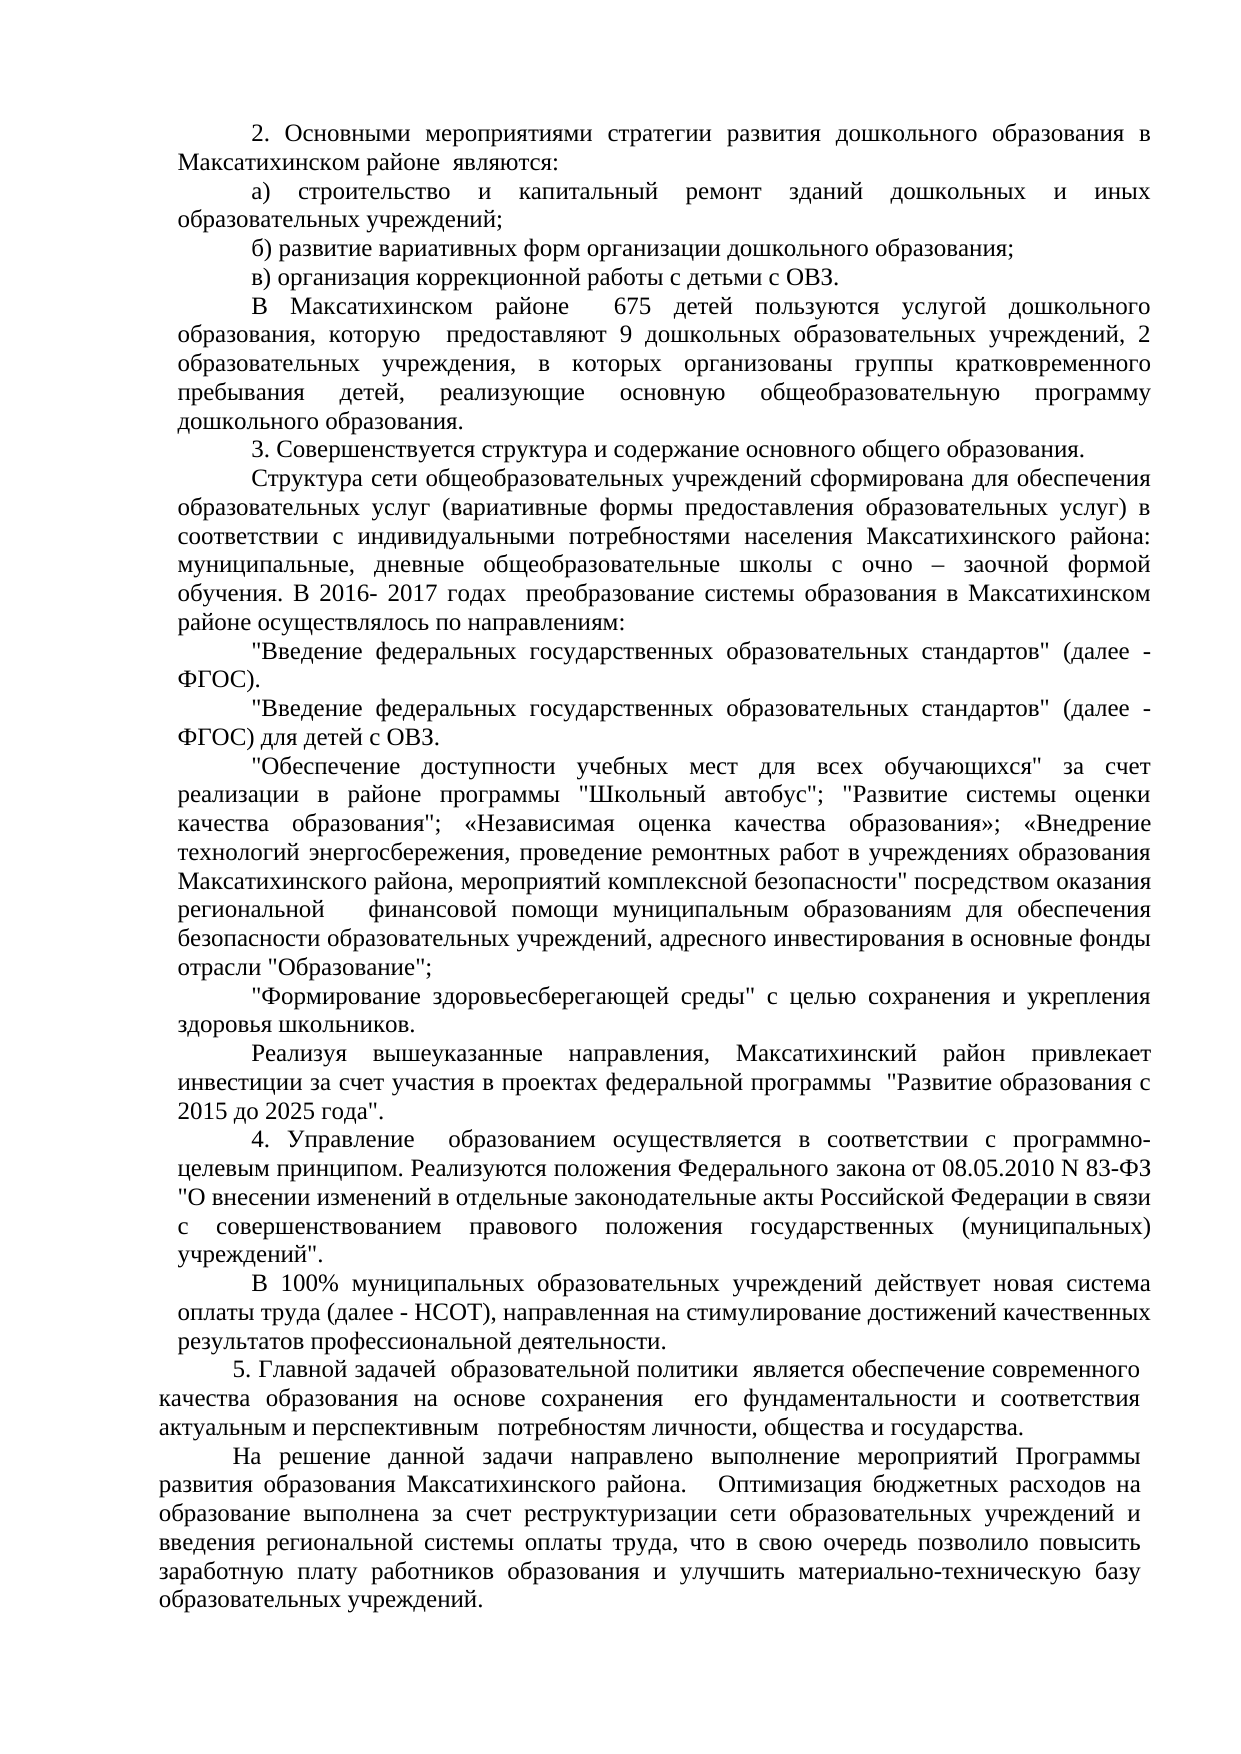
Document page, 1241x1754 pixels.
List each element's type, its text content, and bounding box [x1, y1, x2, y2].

text 3. Совершенствуется структура и содержание основного общего образования. [177, 434, 1152, 463]
text "Введение федеральных государственных образовательных стандартов" (далее - ФГОС) для детей с ОВЗ. [177, 693, 1152, 751]
text "Формирование здоровьесберегающей среды" с целью сохранения и укрепления здоровья школьников. [177, 981, 1152, 1038]
text б) развитие вариативных форм организации дошкольного образования; [177, 233, 1152, 262]
text Реализуя вышеуказанные направления, Максатихинский район привлекает инвестиции за счет участия в проектах федеральной программы "Развитие образования с 2015 до 2025 года". [177, 1038, 1152, 1124]
text а) строительство и капитальный ремонт зданий дошкольных и иных образовательных учреждений; [177, 176, 1152, 233]
text В Максатихинском районе 675 детей пользуются услугой дошкольного образования, которую предоставляют 9 дошкольных образовательных учреждений, 2 образовательных учреждения, в которых организованы группы кратковременного пребывания детей, реализующие основную общеобразовательную программу дошкольного образования. [177, 291, 1152, 434]
text 5. Главной задачей образовательной политики является обеспечение современного качества образования на основе сохранения его фундаментальности и соответствия актуальным и перспективным потребностям личности, общества и государства. [158, 1354, 1141, 1441]
text 2. Основными мероприятиями стратегии развития дошкольного образования в Максатихинском районе являются: [177, 118, 1152, 176]
text 4. Управление образованием осуществляется в соответствии с программно-целевым принципом. Реализуются положения Федерального закона от 08.05.2010 N 83-ФЗ "О внесении изменений в отдельные законодательные акты Российской Федерации в связи с совершенствованием правового положения государственных (муниципальных) учреждений". [177, 1124, 1152, 1268]
text "Введение федеральных государственных образовательных стандартов" (далее - ФГОС). [177, 636, 1152, 693]
text в) организация коррекционной работы с детьми с ОВЗ. [177, 262, 1152, 291]
text "Обеспечение доступности учебных мест для всех обучающихся" за счет реализации в районе программы "Школьный автобус"; "Развитие системы оценки качества образования"; «Независимая оценка качества образования»; «Внедрение технологий энергосбережения, проведение ремонтных работ в учреждениях образования Максатихинского района, мероприятий комплексной безопасности" посредством оказания региональной финансовой помощи муниципальным образованиям для обеспечения безопасности образовательных учреждений, адресного инвестирования в основные фонды отрасли "Образование"; [177, 751, 1152, 981]
text В 100% муниципальных образовательных учреждений действует новая система оплаты труда (далее - НСОТ), направленная на стимулирование достижений качественных результатов профессиональной деятельности. [177, 1268, 1152, 1354]
text Структура сети общеобразовательных учреждений сформирована для обеспечения образовательных услуг (вариативные формы предоставления образовательных услуг) в соответствии с индивидуальными потребностями населения Максатихинского района: муниципальные, дневные общеобразовательные школы с очно – заочной формой обучения. В 2016- 2017 годах преобразование системы образования в Максатихинском районе осуществлялось по направлениям: [177, 463, 1152, 636]
text На решение данной задачи направлено выполнение мероприятий Программы развития образования Максатихинского района. Оптимизация бюджетных расходов на образование выполнена за счет реструктуризации сети образовательных учреждений и введения региональной системы оплаты труда, что в свою очередь позволило повысить заработную плату работников образования и улучшить материально-техническую базу образовательных учреждений. [158, 1441, 1141, 1613]
